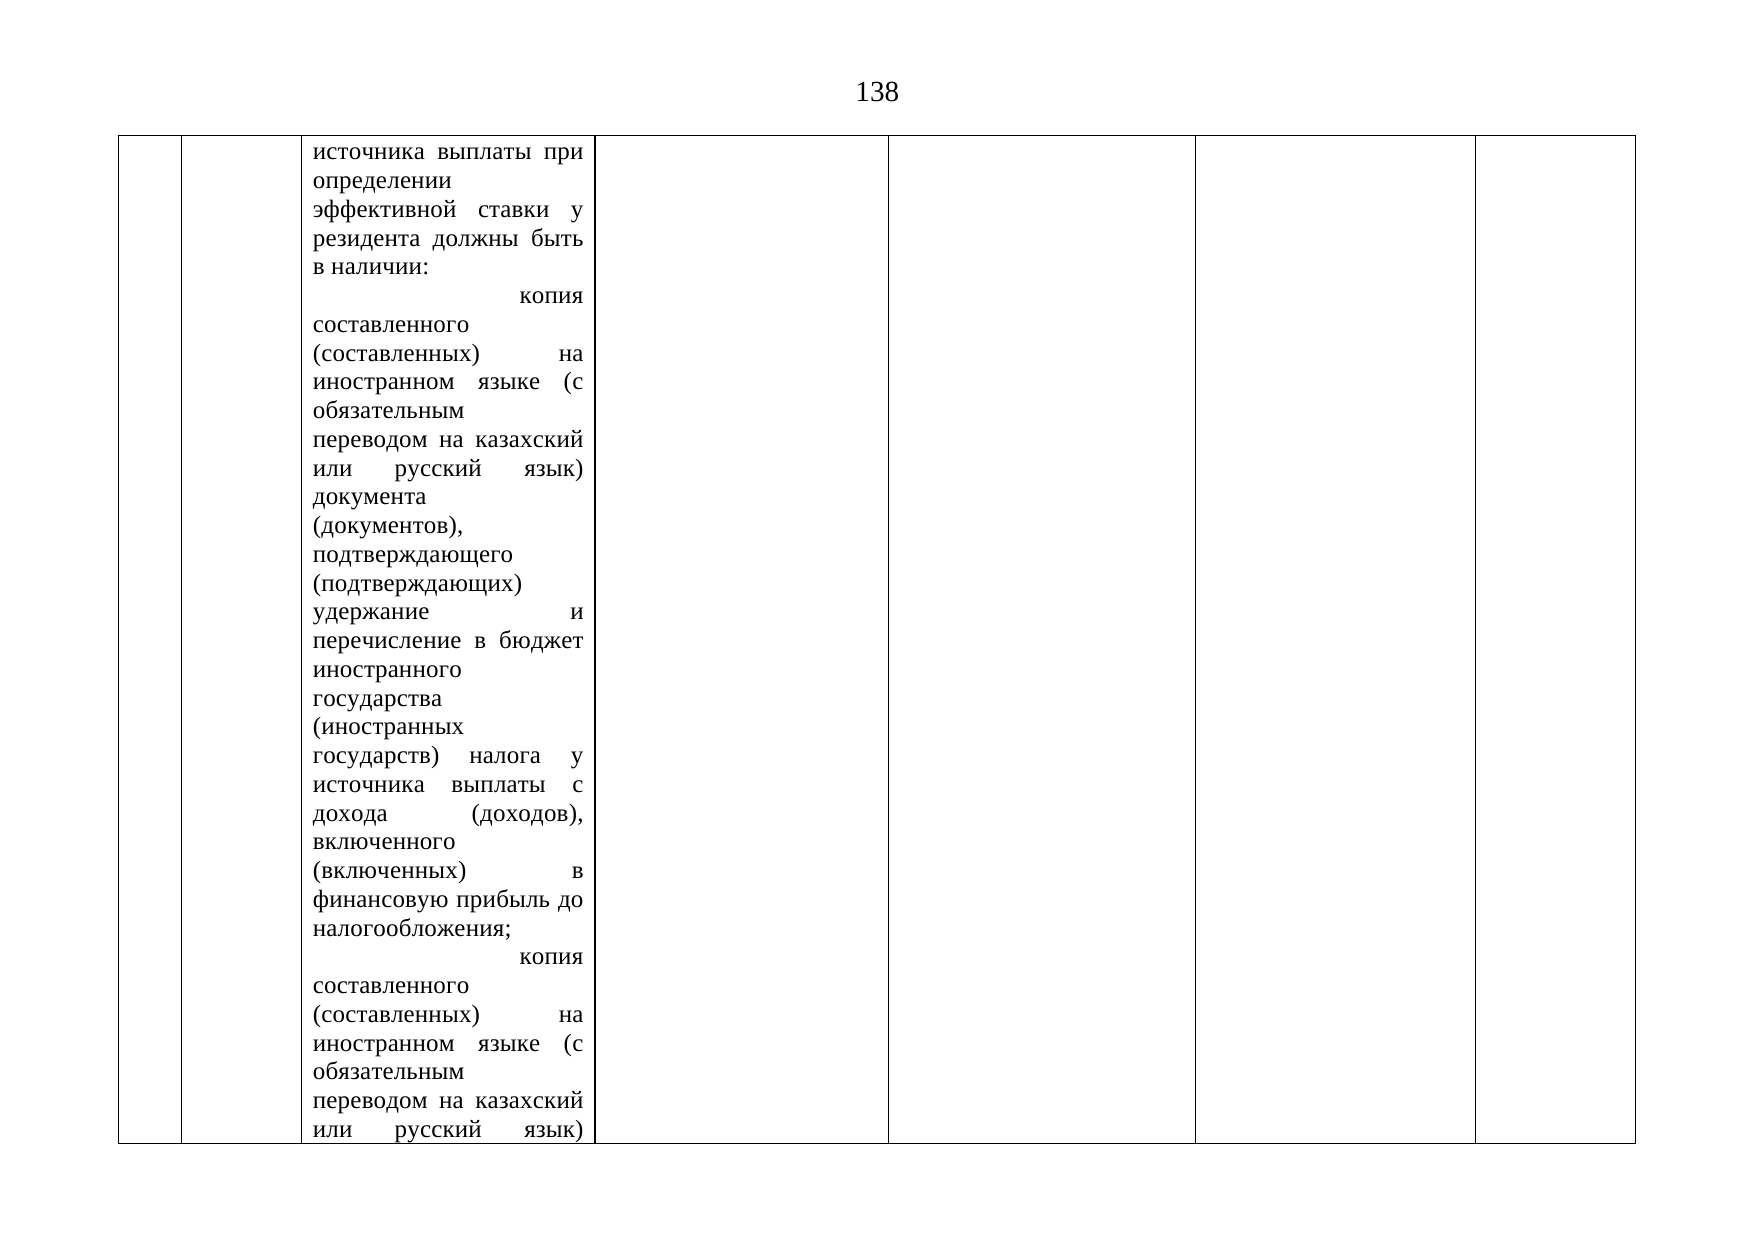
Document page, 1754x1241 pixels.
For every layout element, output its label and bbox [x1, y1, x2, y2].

table_cell [889, 136, 1195, 1143]
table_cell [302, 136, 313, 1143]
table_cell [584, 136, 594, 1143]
table_cell [182, 136, 301, 1143]
table_cell [1476, 136, 1635, 1143]
table_cell [119, 136, 181, 1143]
table_cell [1196, 136, 1475, 1143]
table_cell [596, 136, 888, 1143]
